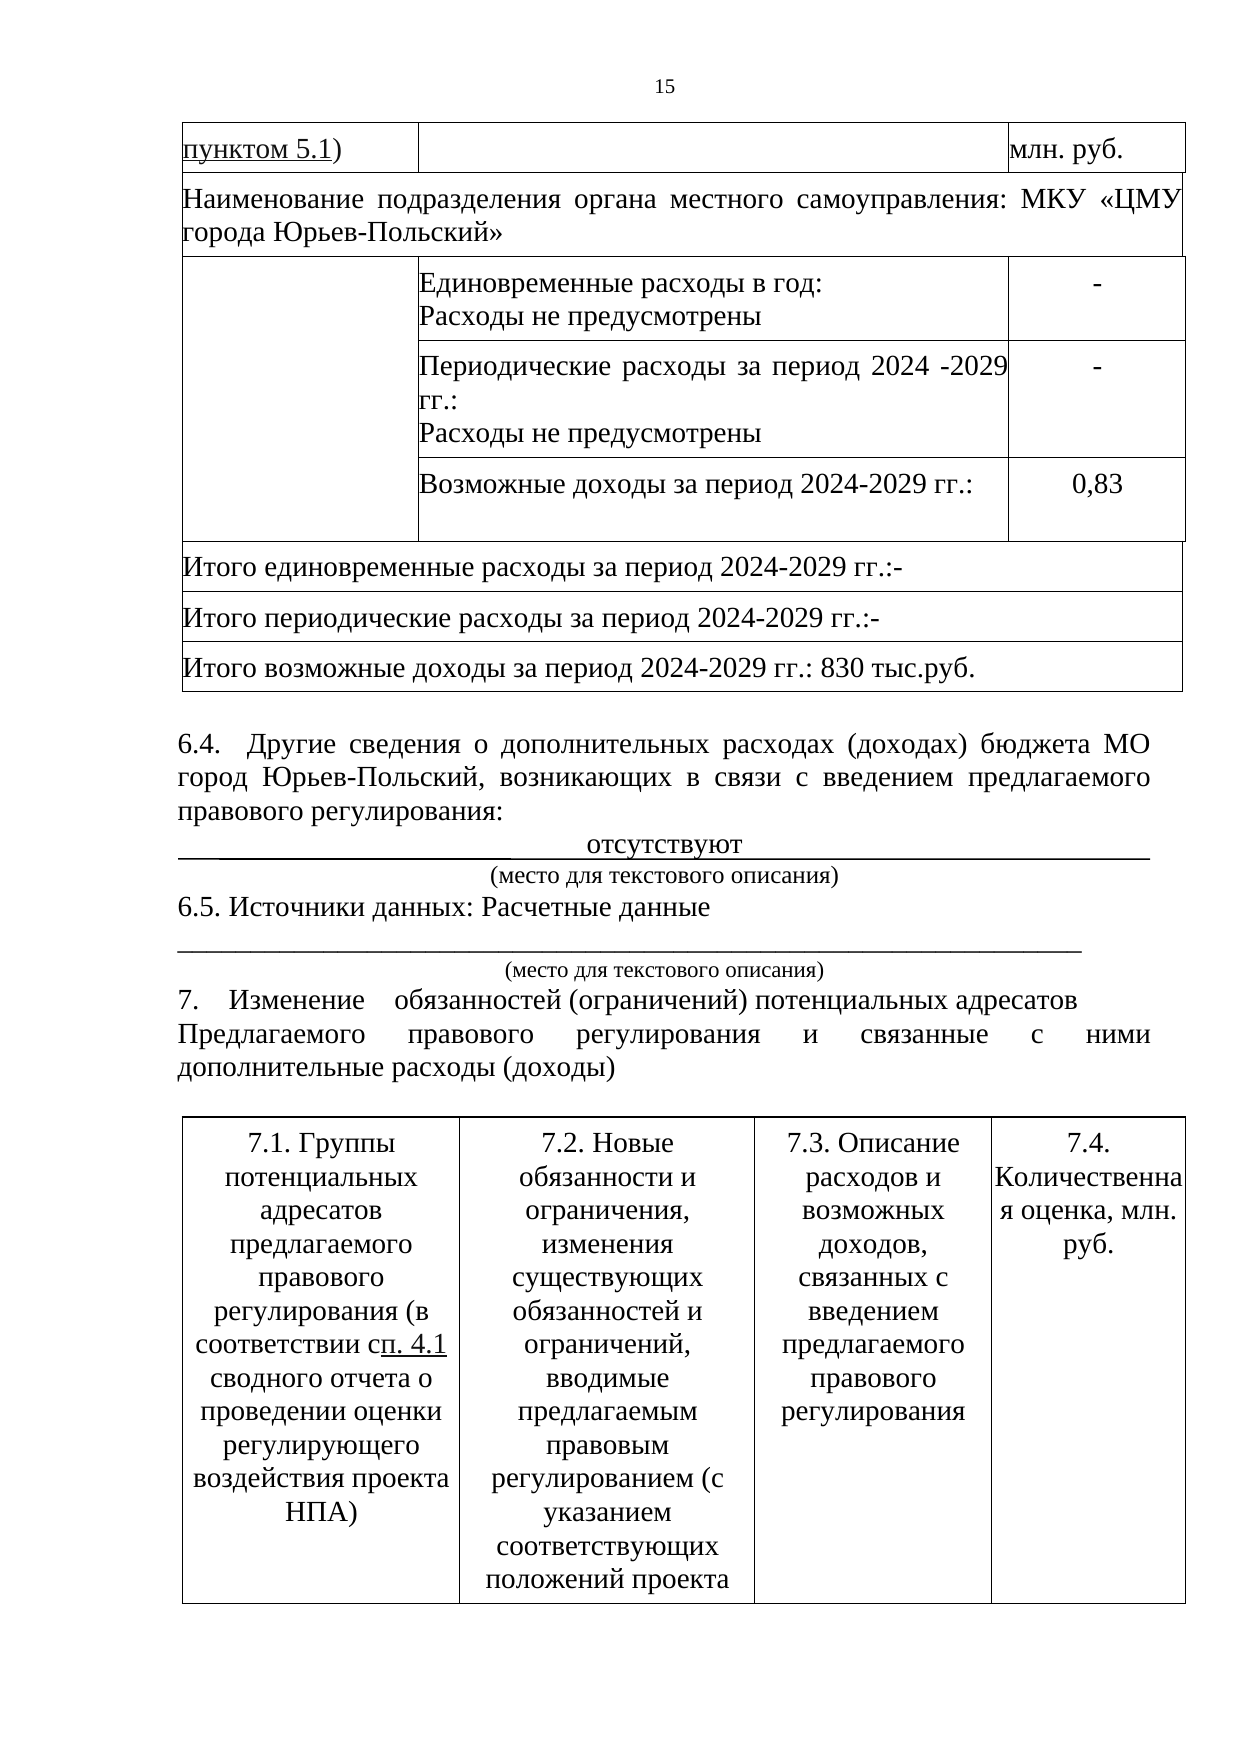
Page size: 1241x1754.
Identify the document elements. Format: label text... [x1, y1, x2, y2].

table_cell [183, 257, 418, 541]
table_cell Периодические расходы за период 2024 -2029 гг.: Расходы не предусмотрены [419, 341, 1008, 457]
text (место для текстового описания) [177, 956, 1152, 982]
table_cell Возможные доходы за период 2024-2029 гг.: [419, 458, 1008, 541]
table_cell Итого единовременные расходы за период 2024-2029 гг.:- [183, 542, 1182, 591]
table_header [1009, 123, 1185, 172]
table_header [183, 1118, 459, 1603]
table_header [419, 123, 1008, 172]
text 7. Изменение обязанностей (ограничений) потенциальных адресатов [177, 982, 1152, 1016]
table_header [992, 1118, 1185, 1603]
table_cell Наименование подразделения органа местного самоуправления: МКУ «ЦМУ города Юрьев-Польский» [183, 173, 1182, 256]
table_cell Единовременные расходы в год: Расходы не предусмотрены [419, 257, 1008, 339]
text 6.5. Источники данных: Расчетные данные [177, 889, 1152, 922]
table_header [183, 123, 418, 172]
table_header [460, 1118, 754, 1603]
text ______________________________________________________________ [177, 922, 1152, 956]
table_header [755, 1118, 991, 1603]
text 6.4. Другие сведения о дополнительных расходах (доходах) бюджета МО город Юрьев-Польский, возникающих в связи с введением предлагаемого правового регулирования: [177, 726, 1152, 826]
table_cell 0,83 [1009, 458, 1185, 541]
table_cell - [1009, 341, 1185, 457]
table_cell Итого возможные доходы за период 2024-2029 гг.: 830 тыс.руб. [183, 642, 1182, 691]
text (место для текстового описания) [177, 860, 1152, 889]
text отсутствуют [177, 826, 1152, 860]
table_cell - [1009, 257, 1185, 339]
table_cell Итого периодические расходы за период 2024-2029 гг.:- [183, 592, 1182, 641]
text Предлагаемого правового регулирования и связанные с ними дополнительные расходы (доходы) [177, 1016, 1152, 1083]
